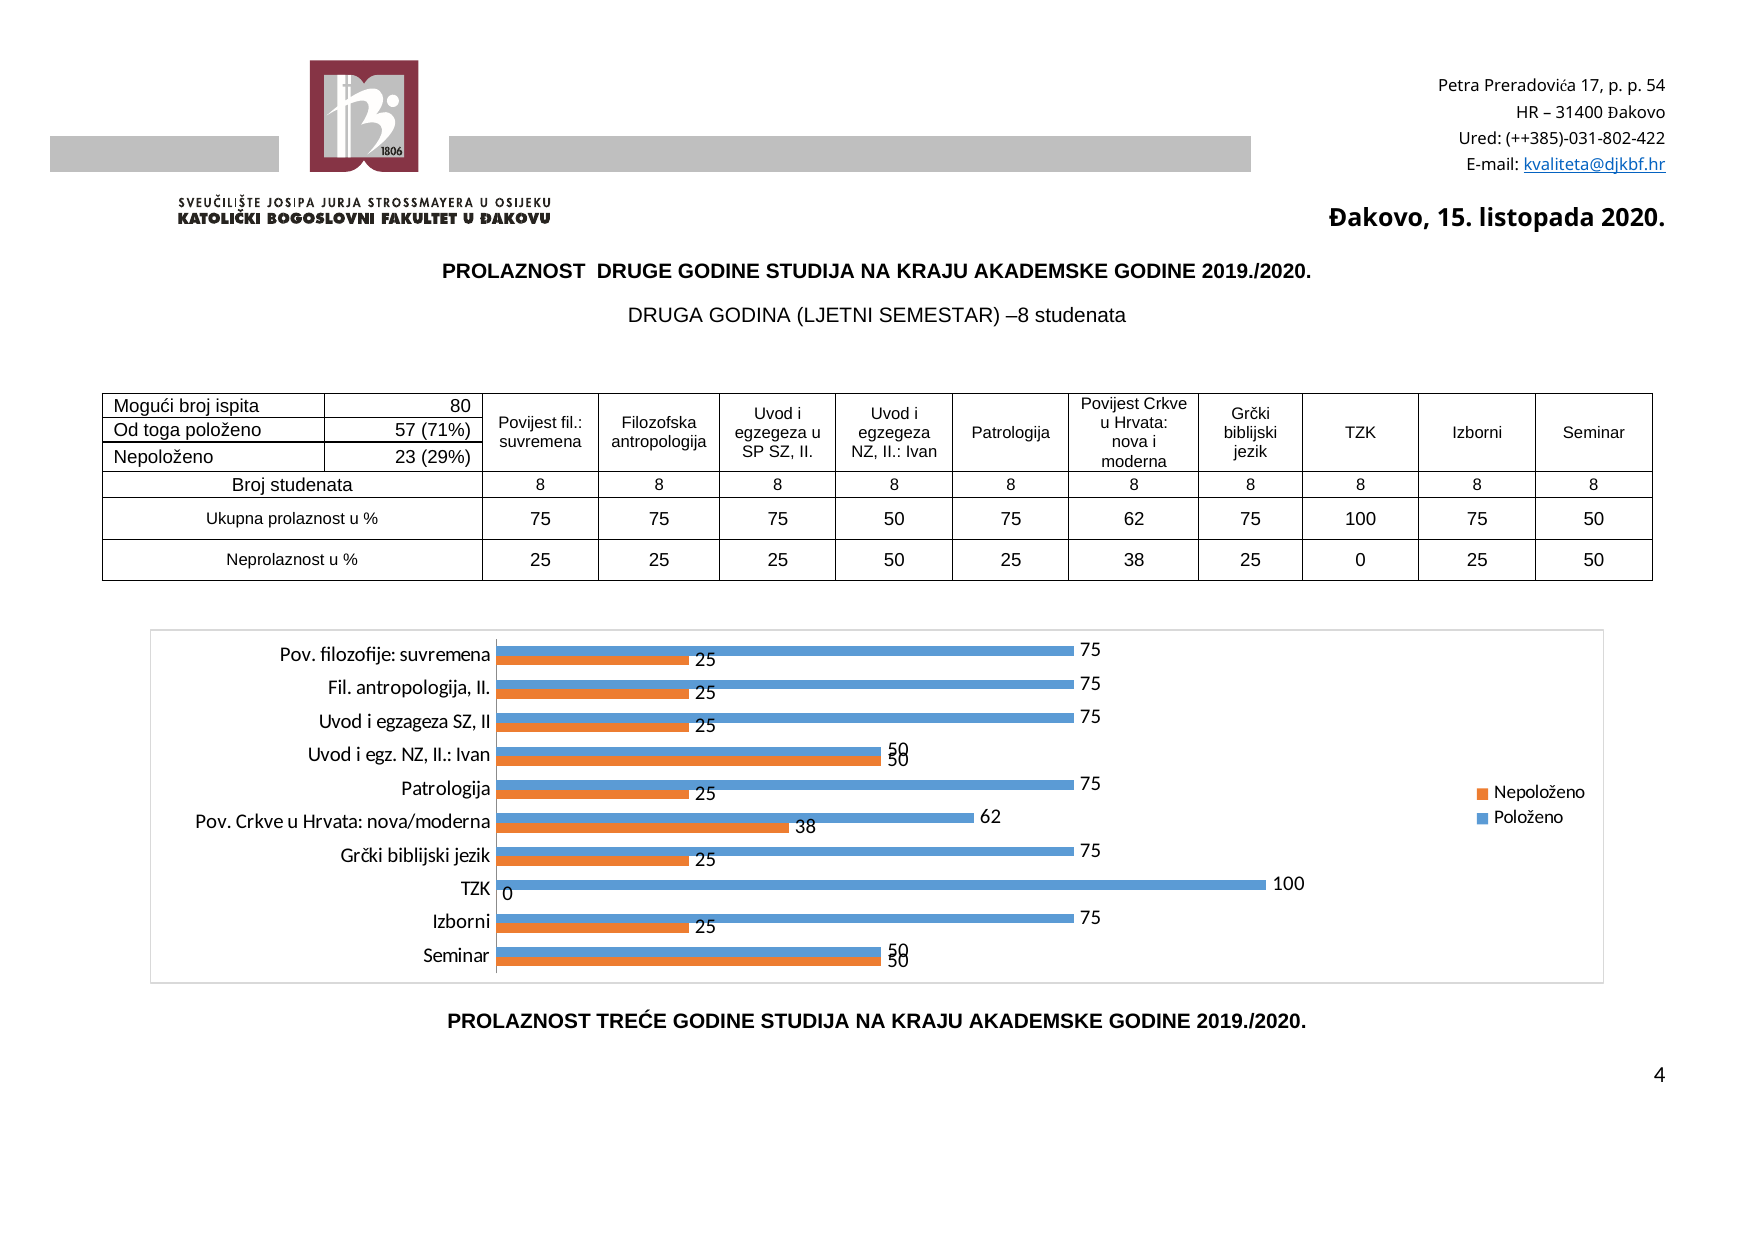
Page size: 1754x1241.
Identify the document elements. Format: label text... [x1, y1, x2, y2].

table_header Filozofska antropologija [599, 394, 719, 471]
table_header Mogući broj ispita [103, 394, 324, 417]
table_cell 50 [1536, 498, 1652, 538]
table_header Izborni [1419, 394, 1535, 471]
table_cell Ukupna prolaznost u % [103, 498, 482, 538]
table_cell 8 [1069, 472, 1198, 497]
table_cell 25 [1419, 540, 1535, 580]
table_cell 75 [483, 498, 598, 538]
table_cell 75 [1419, 498, 1535, 538]
table_cell Od toga položeno [103, 418, 324, 441]
table_cell 57 (71%) [325, 418, 482, 441]
table_header Uvod i egzegeza NZ, II.: Ivan [836, 394, 952, 471]
table_cell 25 [599, 540, 719, 580]
table_cell 50 [836, 540, 952, 580]
table_cell 50 [1536, 540, 1652, 580]
text PROLAZNOST TREĆE GODINE STUDIJA NA KRAJU AKADEMSKE GODINE 2019./2020. [89, 1009, 1665, 1033]
table_cell 25 [720, 540, 835, 580]
table_cell 8 [836, 472, 952, 497]
table_cell 25 [483, 540, 598, 580]
table_cell Broj studenata [103, 472, 482, 497]
table_cell 8 [483, 472, 598, 497]
table_cell 25 [1199, 540, 1302, 580]
table_cell 8 [1536, 472, 1652, 497]
table_cell 62 [1069, 498, 1198, 538]
table_cell 25 [953, 540, 1068, 580]
table_header Povijest fil.: suvremena [483, 394, 598, 471]
table_header TZK [1303, 394, 1418, 471]
table_cell 8 [953, 472, 1068, 497]
text DRUGA GODINA (LJETNI SEMESTAR) –8 studenata [89, 303, 1665, 327]
table_header Uvod i egzegeza u SP SZ, II. [720, 394, 835, 471]
table_header Povijest Crkve u Hrvata: nova i moderna [1069, 394, 1198, 471]
table_header Patrologija [953, 394, 1068, 471]
table_cell 75 [1199, 498, 1302, 538]
table_cell 8 [1199, 472, 1302, 497]
table_cell 75 [599, 498, 719, 538]
table_cell 0 [1303, 540, 1418, 580]
table_cell 50 [836, 498, 952, 538]
table_cell 38 [1069, 540, 1198, 580]
table_header Seminar [1536, 394, 1652, 471]
table_header 80 [325, 394, 482, 417]
table_cell 8 [1303, 472, 1418, 497]
text PROLAZNOST DRUGE GODINE STUDIJA NA KRAJU AKADEMSKE GODINE 2019./2020. [89, 258, 1665, 282]
table_cell 100 [1303, 498, 1418, 538]
table_cell 8 [599, 472, 719, 497]
table_cell Nepoloženo [103, 443, 324, 471]
table_header Grčki biblijski jezik [1199, 394, 1302, 471]
table_cell 8 [720, 472, 835, 497]
table_cell Neprolaznost u % [103, 540, 482, 580]
table_cell 75 [720, 498, 835, 538]
table_cell 23 (29%) [325, 443, 482, 471]
table_cell 8 [1419, 472, 1535, 497]
table_cell 75 [953, 498, 1068, 538]
